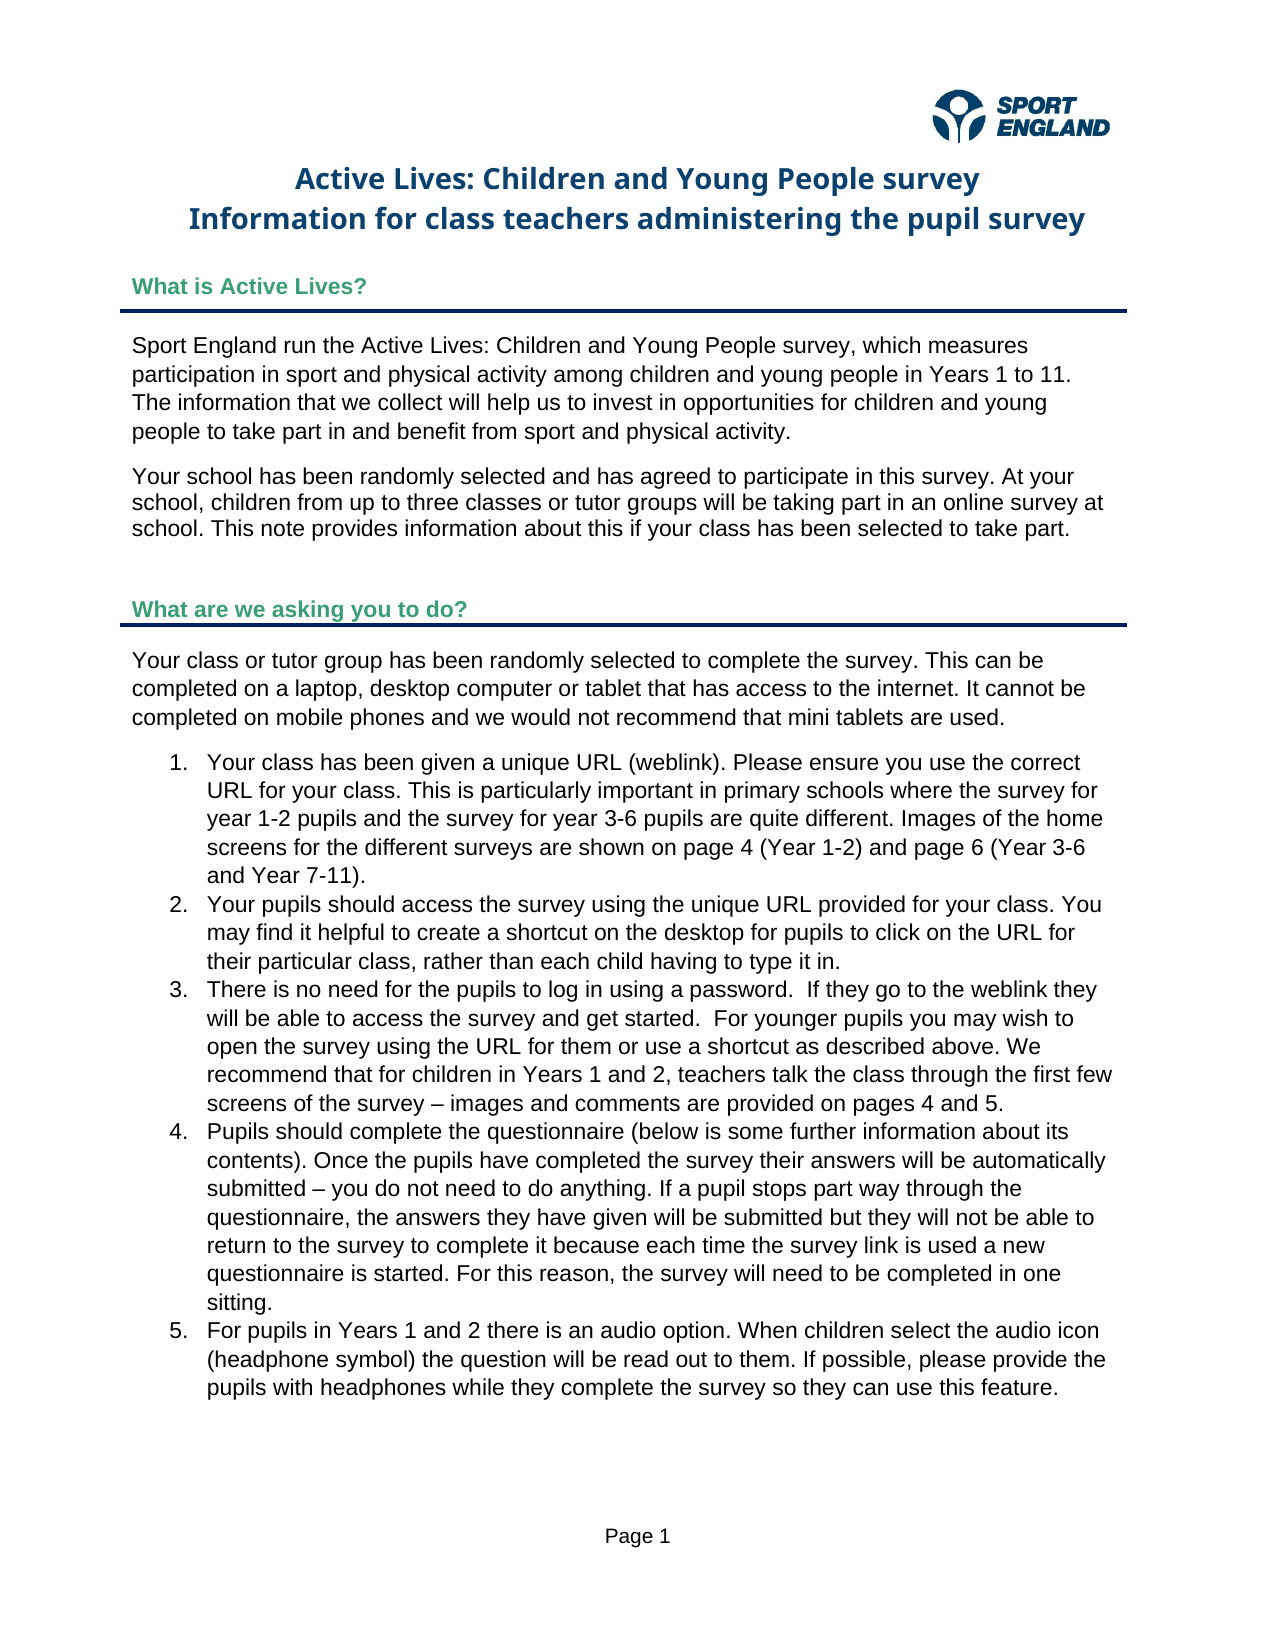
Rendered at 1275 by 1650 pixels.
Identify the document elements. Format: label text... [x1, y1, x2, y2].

text Active Lives: Children and Young People survey [150, 158, 1125, 198]
picture [916, 73, 1125, 159]
table_cell Sport England run the Active Lives: Children and Young People survey, which measures participation in sport and physical activity among children and young people in Years 1 to 11. The information that we collect will help us to invest in opportunities for children and young people to take part in and benefit from sport and physical activity. Your school has been randomly selected and has agreed to participate in this survey. At your school, children from up to three classes or tutor groups will be taking part in an online survey at school. This note provides information about this if your class has been selected to take part. [120, 313, 1127, 582]
table_cell Your class or tutor group has been randomly selected to complete the survey. This can be completed on a laptop, desktop computer or tablet that has access to the internet. It cannot be completed on mobile phones and we would not recommend that mini tablets are used. Your class has been given a unique URL (weblink). Please ensure you use the correct URL for your class. This is particularly important in primary schools where the survey for year 1-2 pupils and the survey for year 3-6 pupils are quite different. Images of the home screens for the different surveys are shown on page 4 (Year 1-2) and page 6 (Year 3-6 and Year 7-11). Your pupils should access the survey using the unique URL provided for your class. You may find it helpful to create a shortcut on the desktop for pupils to click on the URL for their particular class, rather than each child having to type it in. There is no need for the pupils to log in using a password. If they go to the weblink they will be able to access the survey and get started. For younger pupils you may wish to open the survey using the URL for them or use a shortcut as described above. We recommend that for children in Years 1 and 2, teachers talk the class through the first few screens of the survey – images and comments are provided on pages 4 and 5. Pupils should complete the questionnaire (below is some further information about its contents). Once the pupils have completed the survey their answers will be automatically submitted – you do not need to do anything. If a pupil stops part way through the questionnaire, the answers they have given will be submitted but they will not be able to return to the survey to complete it because each time the survey link is used a new questionnaire is started. For this reason, the survey will need to be completed in one sitting. For pupils in Years 1 and 2 there is an audio option. When children select the audio icon (headphone symbol) the question will be read out to them. If possible, please provide the pupils with headphones while they complete the survey so they can use this feature. [120, 627, 1127, 1468]
table_cell What are we asking you to do? [120, 583, 1127, 623]
text Information for class teachers administering the pupil survey [150, 198, 1125, 238]
table_header What is Active Lives? [120, 273, 1127, 308]
